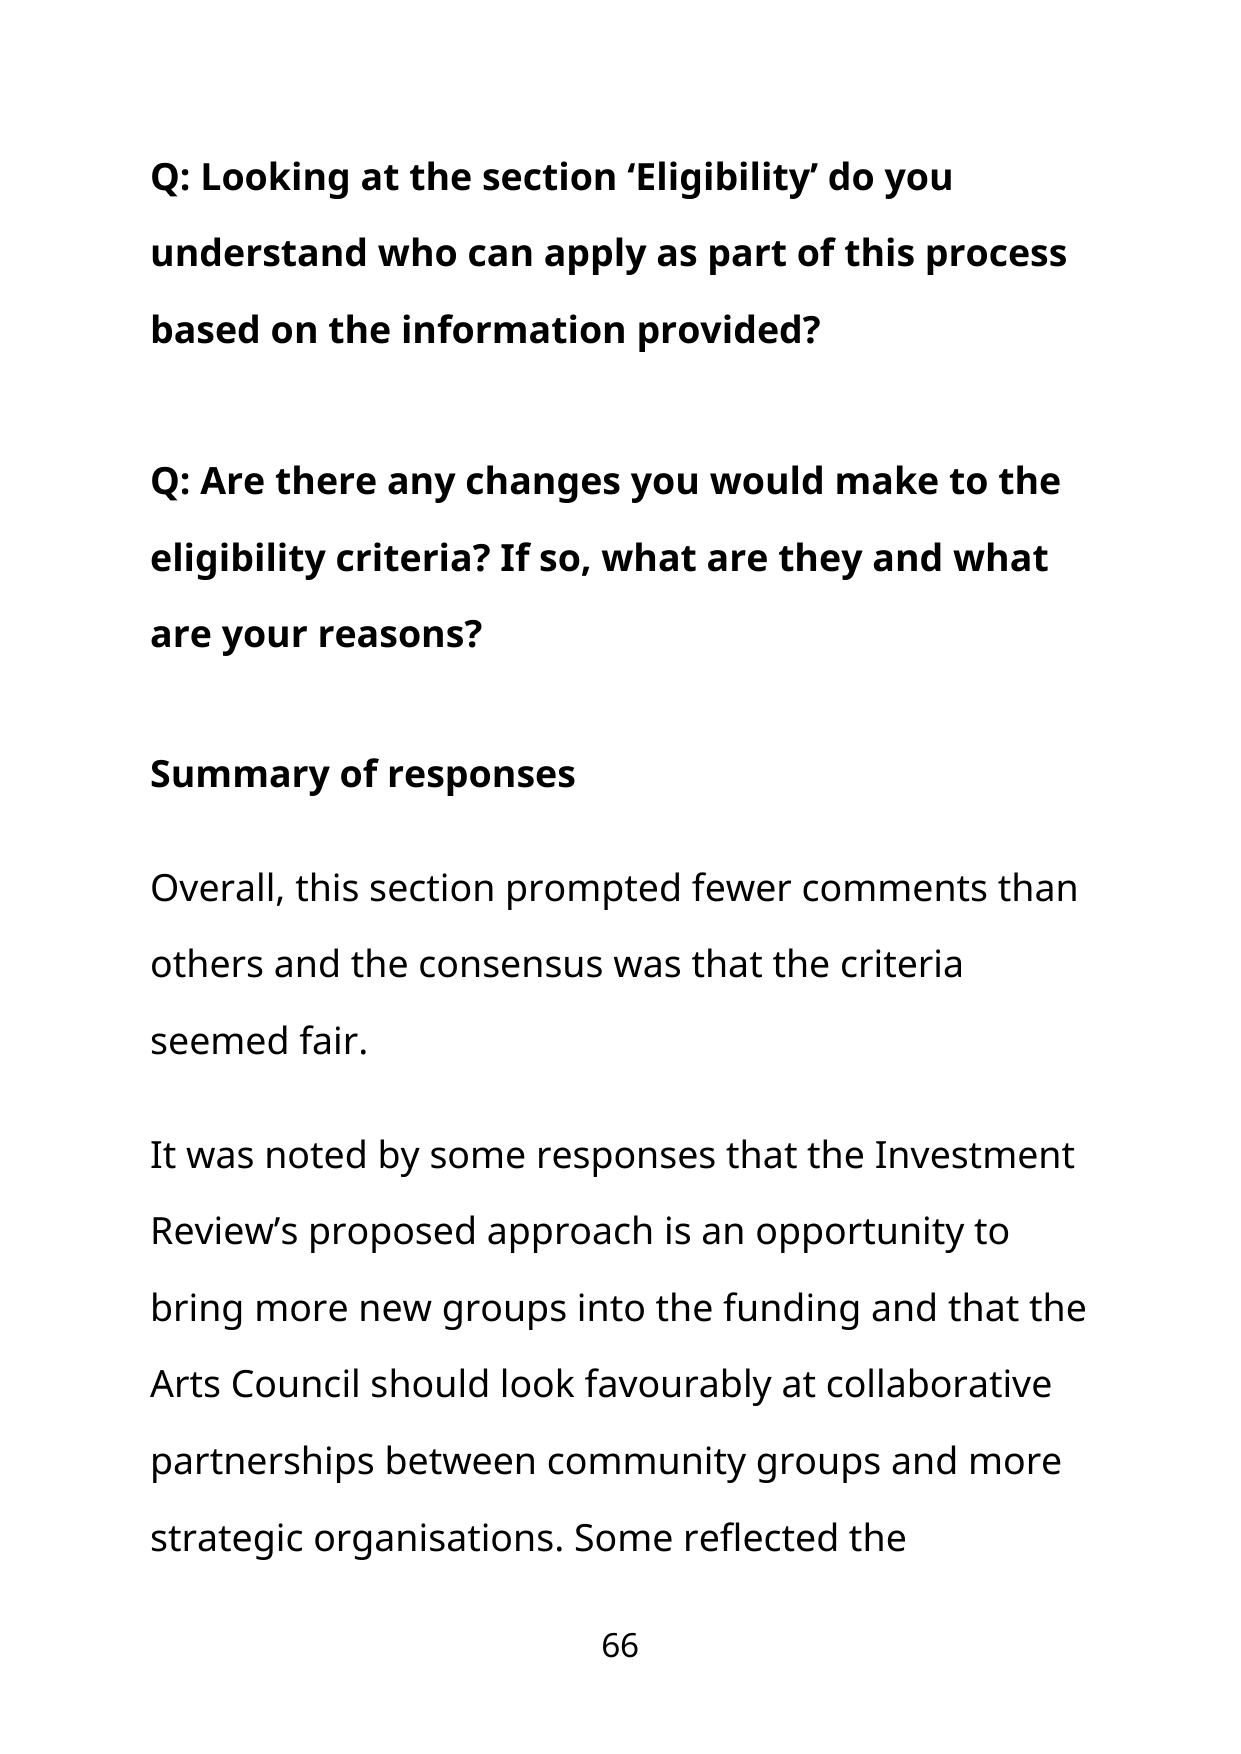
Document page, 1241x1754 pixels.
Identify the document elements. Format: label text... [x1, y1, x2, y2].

subtitle Q: Looking at the section ‘Eligibility’ do you understand who can apply as part of this process based on the information provided? [150, 150, 1090, 354]
text Overall, this section prompted fewer comments than others and the consensus was that the criteria seemed fair. [150, 861, 1090, 1065]
subtitle Q: Are there any changes you would make to the eligibility criteria? If so, what are they and what are your reasons? [150, 455, 1090, 659]
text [150, 1128, 1090, 1562]
text Summary of responses [150, 747, 1090, 798]
